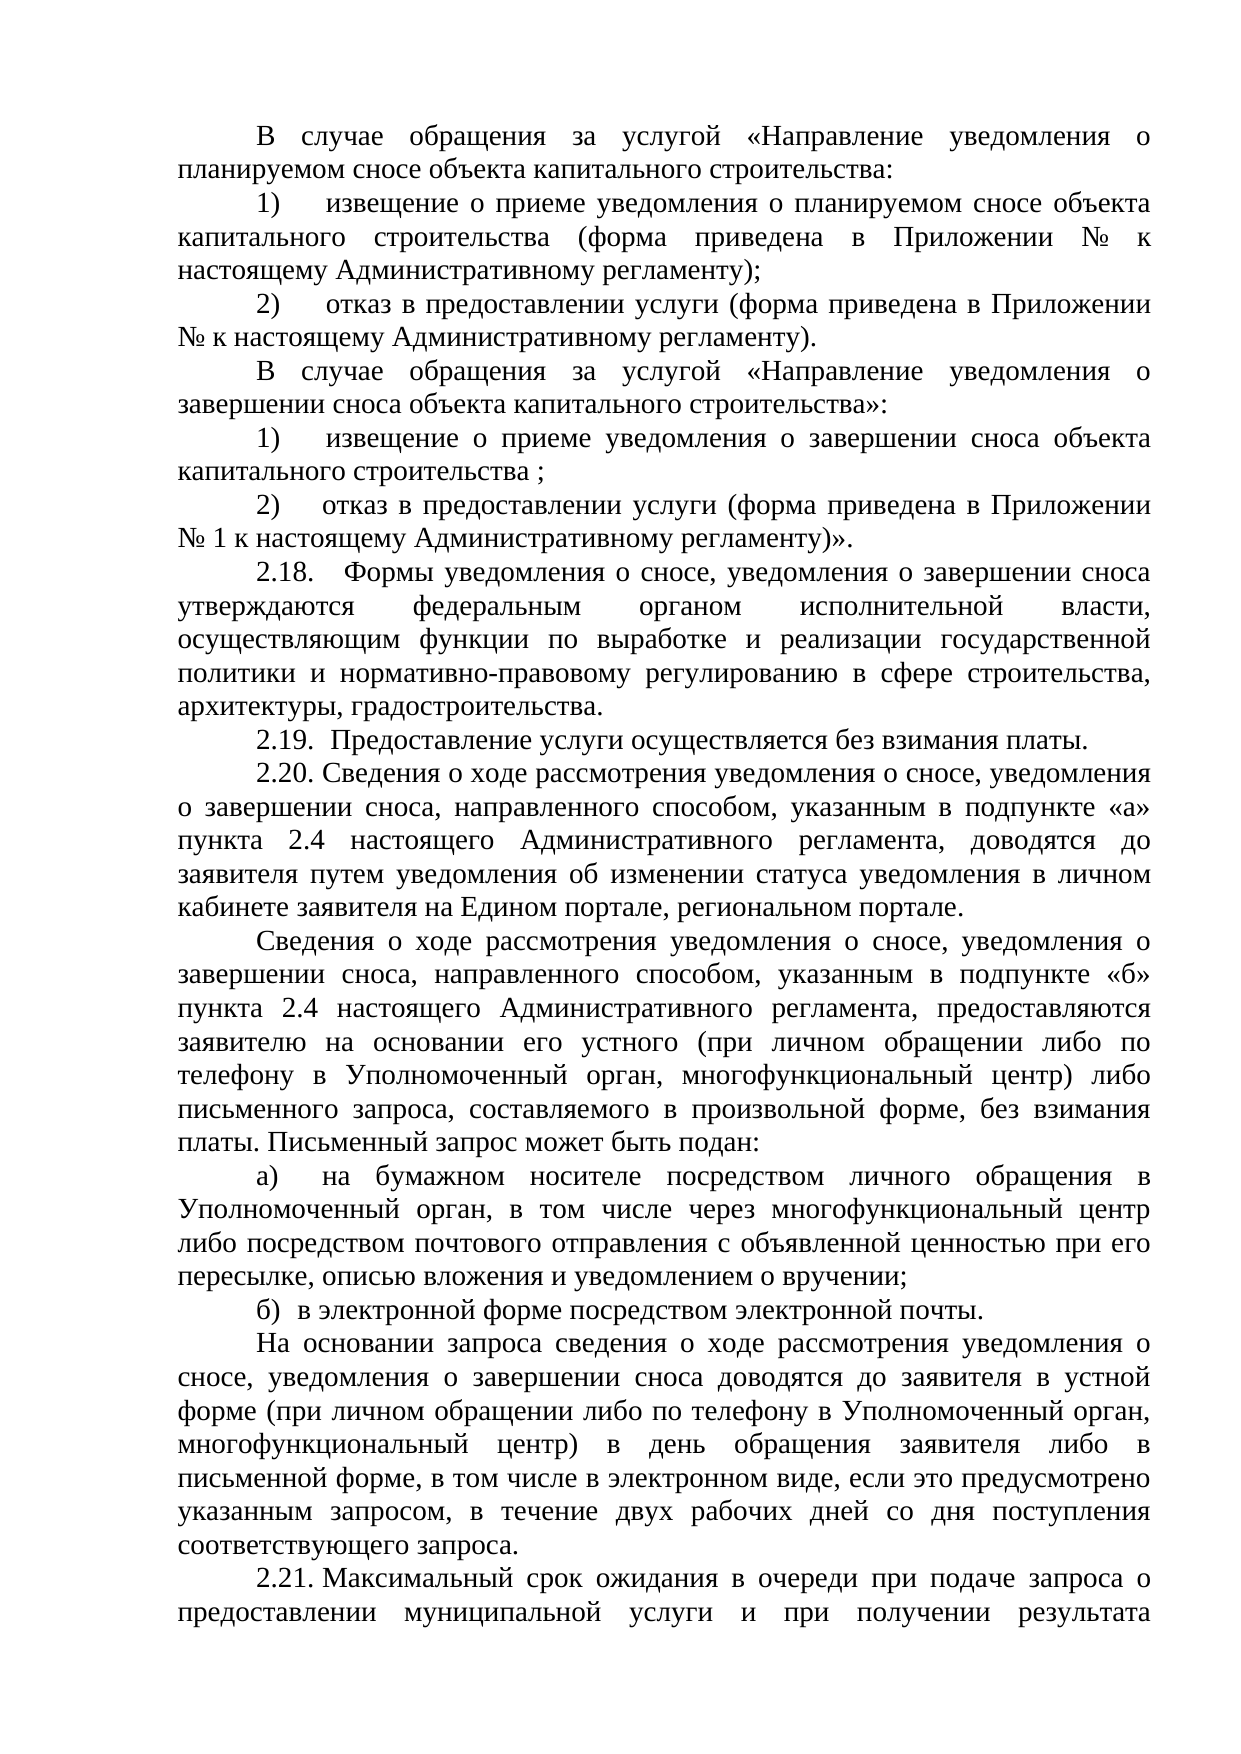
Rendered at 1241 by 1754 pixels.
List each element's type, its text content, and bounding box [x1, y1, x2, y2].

list извещение о приеме уведомления о завершении сноса объекта капитального строительства ; [177, 420, 1152, 487]
list Сведения о ходе рассмотрения уведомления о сносе, уведомления о завершении сноса, направленного способом, указанным в подпункте «а» пункта 2.4 настоящего Административного регламента, доводятся до заявителя путем уведомления об изменении статуса уведомления в личном кабинете заявителя на Едином портале, региональном портале. [177, 755, 1152, 923]
text Сведения о ходе рассмотрения уведомления о сносе, уведомления о завершении сноса, направленного способом, указанным в подпункте «б» пункта 2.4 настоящего Административного регламента, предоставляются заявителю на основании его устного (при личном обращении либо по телефону в Уполномоченный орган, многофункциональный центр) либо письменного запроса, составляемого в произвольной форме, без взимания платы. Письменный запрос может быть подан: [177, 923, 1152, 1158]
text На основании запроса сведения о ходе рассмотрения уведомления о сносе, уведомления о завершении сноса доводятся до заявителя в устной форме (при личном обращении либо по телефону в Уполномоченный орган, многофункциональный центр) в день обращения заявителя либо в письменной форме, в том числе в электронном виде, если это предусмотрено указанным запросом, в течение двух рабочих дней со дня поступления соответствующего запроса. [177, 1326, 1152, 1560]
list Предоставление услуги осуществляется без взимания платы. [177, 722, 1152, 755]
list Формы уведомления о сносе, уведомления о завершении сноса утверждаются федеральным органом исполнительной власти, осуществляющим функции по выработке и реализации государственной политики и нормативно-правовому регулированию в сфере строительства, архитектуры, градостроительства. [177, 554, 1152, 722]
list извещение о приеме уведомления о планируемом сносе объекта капитального строительства (форма приведена в Приложении № к настоящему Административному регламенту); [177, 185, 1152, 286]
list отказ в предоставлении услуги (форма приведена в Приложении № 1 к настоящему Административному регламенту)». [177, 487, 1152, 554]
text В случае обращения за услугой «Направление уведомления о завершении сноса объекта капитального строительства»: [177, 353, 1152, 420]
text а) на бумажном носителе посредством личного обращения в Уполномоченный орган, в том числе через многофункциональный центр либо посредством почтового отправления с объявленной ценностью при его пересылке, описью вложения и уведомлением о вручении; [177, 1158, 1152, 1292]
text б) в электронной форме посредством электронной почты. [177, 1292, 1152, 1326]
list отказ в предоставлении услуги (форма приведена в Приложении № к настоящему Административному регламенту). [177, 286, 1152, 353]
text В случае обращения за услугой «Направление уведомления о планируемом сносе объекта капитального строительства: [177, 118, 1152, 185]
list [177, 1560, 1152, 1627]
